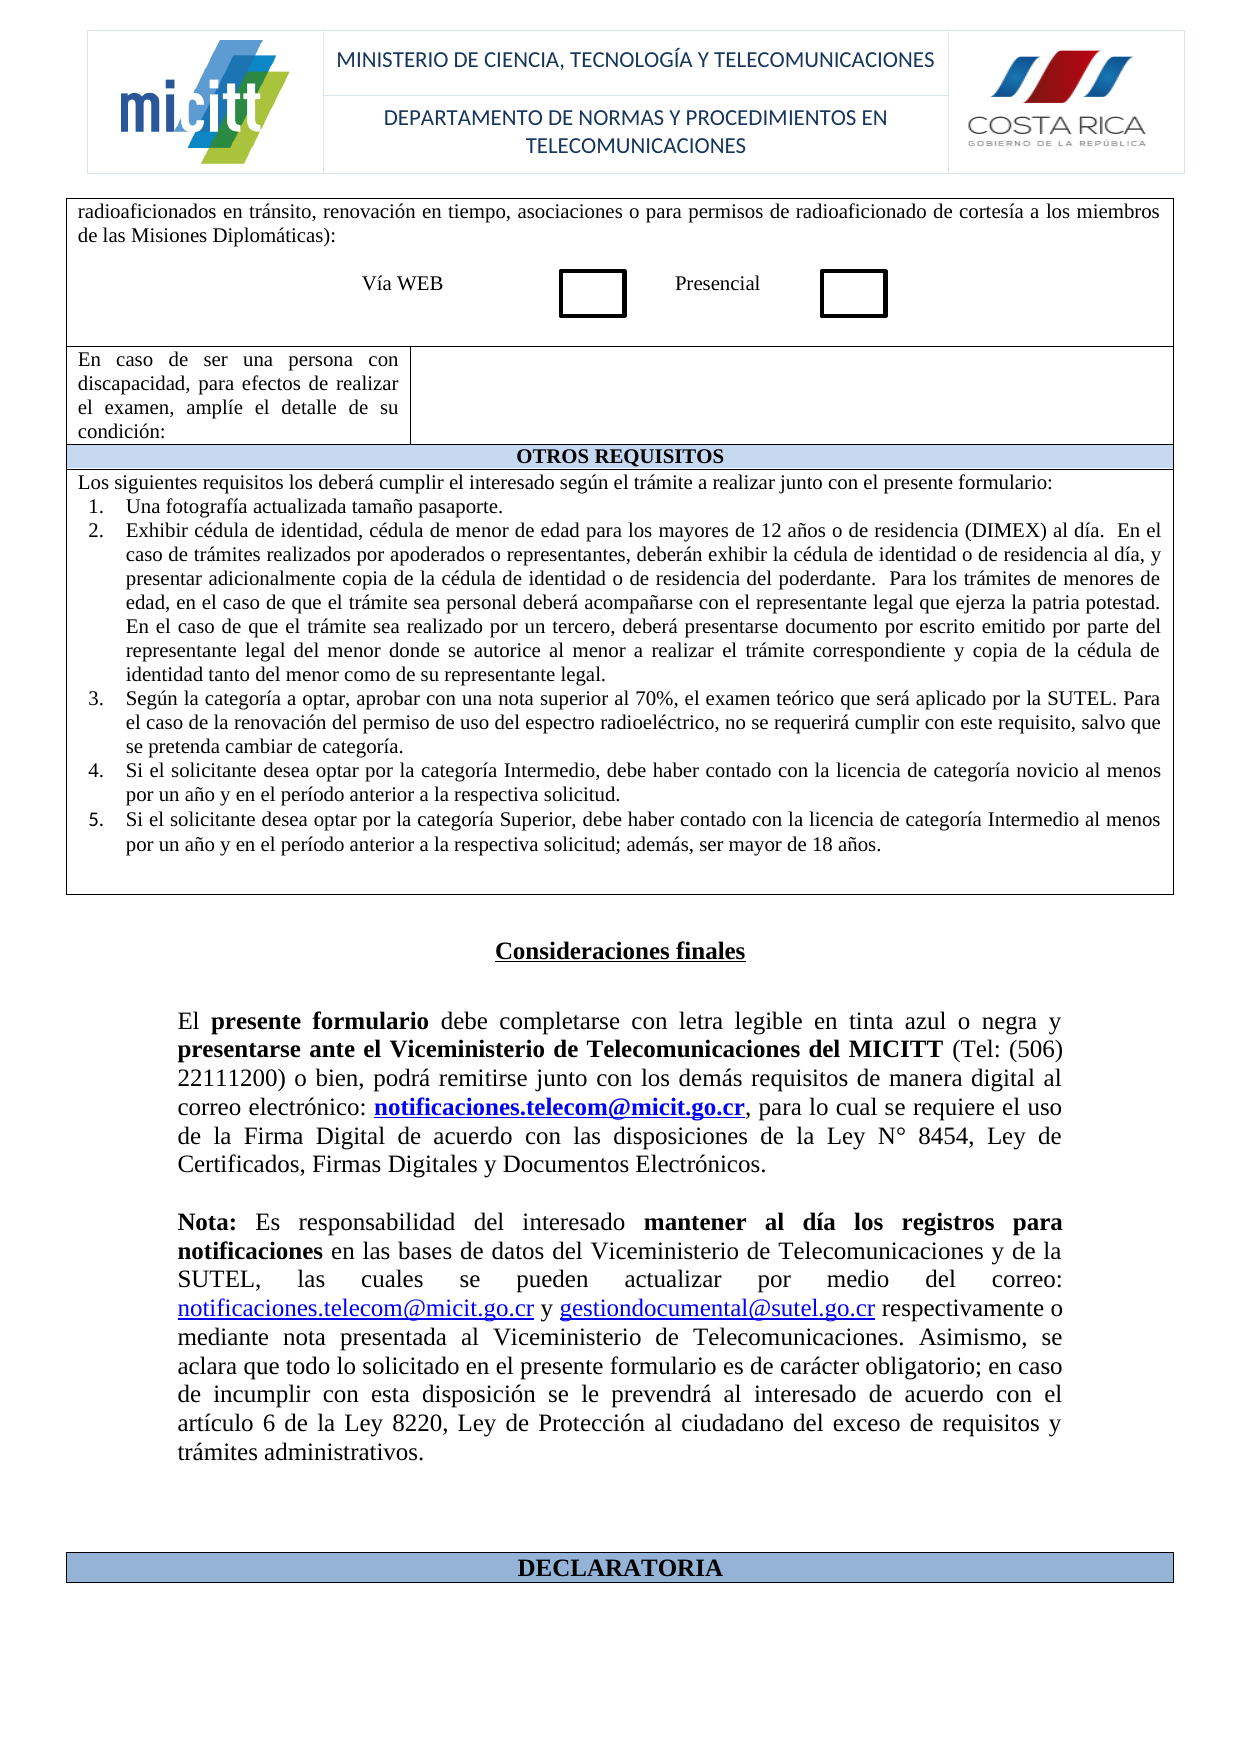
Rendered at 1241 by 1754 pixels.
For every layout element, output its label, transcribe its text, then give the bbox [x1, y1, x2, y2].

picture [121, 40, 290, 164]
text El presente formulario debe completarse con letra legible en tinta azul o negra y presentarse ante el Viceministerio de Telecomunicaciones del MICITT (Tel: (506) 22111200) o bien, podrá remitirse junto con los demás requisitos de manera digital al correo electrónico: notificaciones.telecom@micit.go.cr, para lo cual se requiere el uso de la Firma Digital de acuerdo con las disposiciones de la Ley N° 8454, Ley de Certificados, Firmas Digitales y Documentos Electrónicos. [177, 1006, 1063, 1178]
table_header DECLARATORIA [67, 1553, 1173, 1582]
text Consideraciones finales [177, 936, 1063, 964]
picture [955, 36, 1159, 161]
text Nota: Es responsabilidad del interesado mantener al día los registros para notificaciones en las bases de datos del Viceministerio de Telecomunicaciones y de la SUTEL, las cuales se pueden actualizar por medio del correo: notificaciones.telecom@micit.go.cr y gestiondocumental@sutel.go.cr respectivamente o mediante nota presentada al Viceministerio de Telecomunicaciones. Asimismo, se aclara que todo lo solicitado en el presente formulario es de carácter obligatorio; en caso de incumplir con esta disposición se le prevendrá al interesado de acuerdo con el artículo 6 de la Ley 8220, Ley de Protección al ciudadano del exceso de requisitos y trámites administrativos. [177, 1207, 1063, 1466]
table_cell Los siguientes requisitos los deberá cumplir el interesado según el trámite a realizar junto con el presente formulario: Una fotografía actualizada tamaño pasaporte. Exhibir cédula de identidad, cédula de menor de edad para los mayores de 12 años o de residencia (DIMEX) al día. En el caso de trámites realizados por apoderados o representantes, deberán exhibir la cédula de identidad o de residencia al día, y presentar adicionalmente copia de la cédula de identidad o de residencia del poderdante. Para los trámites de menores de edad, en el caso de que el trámite sea personal deberá acompañarse con el representante legal que ejerza la patria potestad. En el caso de que el trámite sea realizado por un tercero, deberá presentarse documento por escrito emitido por parte del representante legal del menor donde se autorice al menor a realizar el trámite correspondiente y copia de la cédula de identidad tanto del menor como de su representante legal. Según la categoría a optar, aprobar con una nota superior al 70%, el examen teórico que será aplicado por la SUTEL. Para el caso de la renovación del permiso de uso del espectro radioeléctrico, no se requerirá cumplir con este requisito, salvo que se pretenda cambiar de categoría. Si el solicitante desea optar por la categoría Intermedio, debe haber contado con la licencia de categoría novicio al menos por un año y en el período anterior a la respectiva solicitud. Si el solicitante desea optar por la categoría Superior, debe haber contado con la licencia de categoría Intermedio al menos por un año y en el período anterior a la respectiva solicitud; además, ser mayor de 18 años. [67, 470, 1173, 893]
table_cell [411, 347, 1173, 443]
table_cell En caso de ser una persona con discapacidad, para efectos de realizar el examen, amplíe el detalle de su condición: [67, 347, 410, 443]
table_cell OTROS REQUISITOS [67, 445, 1173, 468]
